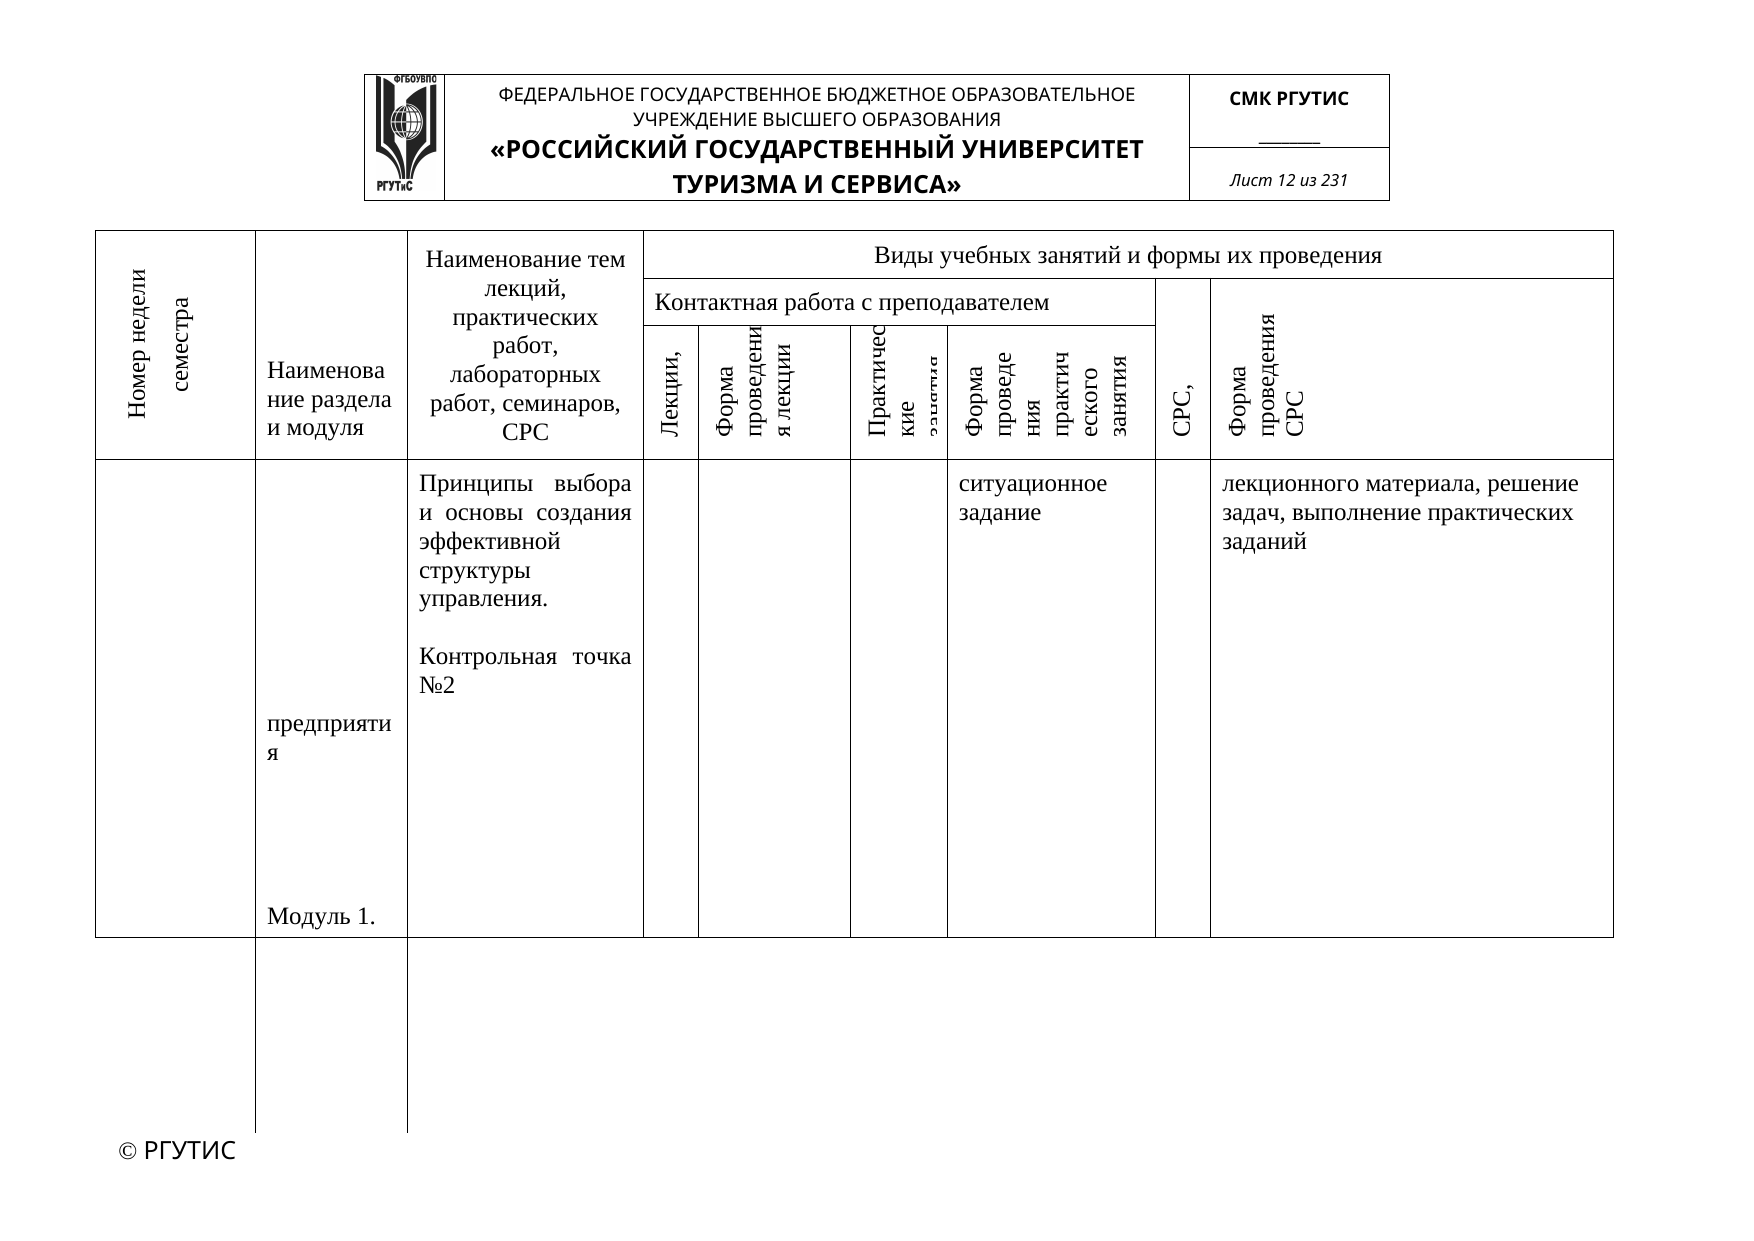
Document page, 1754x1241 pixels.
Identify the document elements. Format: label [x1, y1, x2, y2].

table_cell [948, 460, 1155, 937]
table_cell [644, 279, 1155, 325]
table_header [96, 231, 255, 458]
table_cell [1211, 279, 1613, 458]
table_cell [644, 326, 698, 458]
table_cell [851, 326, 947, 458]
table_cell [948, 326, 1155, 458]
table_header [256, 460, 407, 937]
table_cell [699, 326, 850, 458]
picture [376, 75, 437, 191]
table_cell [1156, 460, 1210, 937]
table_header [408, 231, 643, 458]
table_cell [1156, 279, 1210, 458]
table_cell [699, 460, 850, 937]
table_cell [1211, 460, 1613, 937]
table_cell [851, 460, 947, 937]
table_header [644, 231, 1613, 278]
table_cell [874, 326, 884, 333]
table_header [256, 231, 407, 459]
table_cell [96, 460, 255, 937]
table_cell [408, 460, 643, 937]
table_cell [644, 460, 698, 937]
